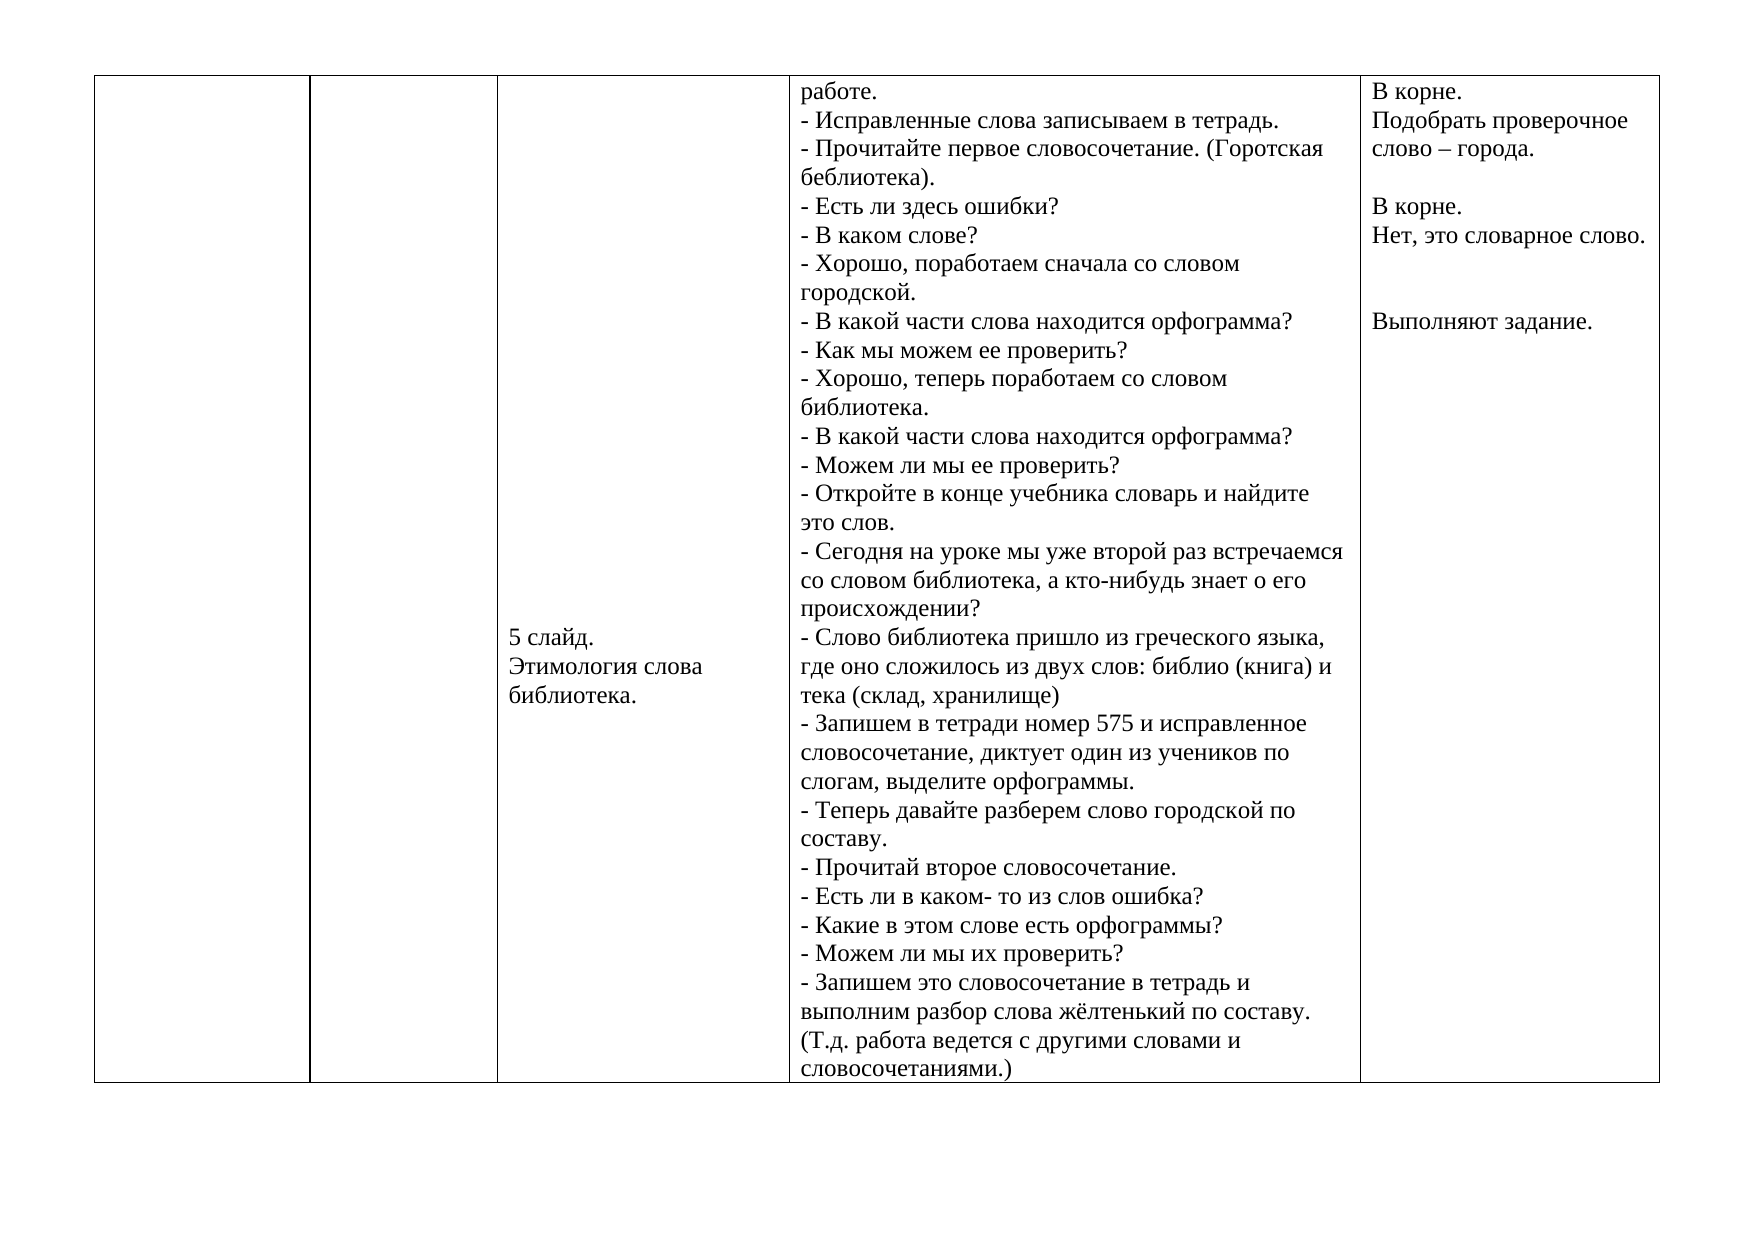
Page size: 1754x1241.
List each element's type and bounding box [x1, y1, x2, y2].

table_cell [790, 76, 1360, 1082]
table_cell [95, 76, 309, 1082]
table_cell [1361, 76, 1659, 1082]
table_cell [498, 76, 789, 1082]
table_cell [311, 76, 497, 1082]
